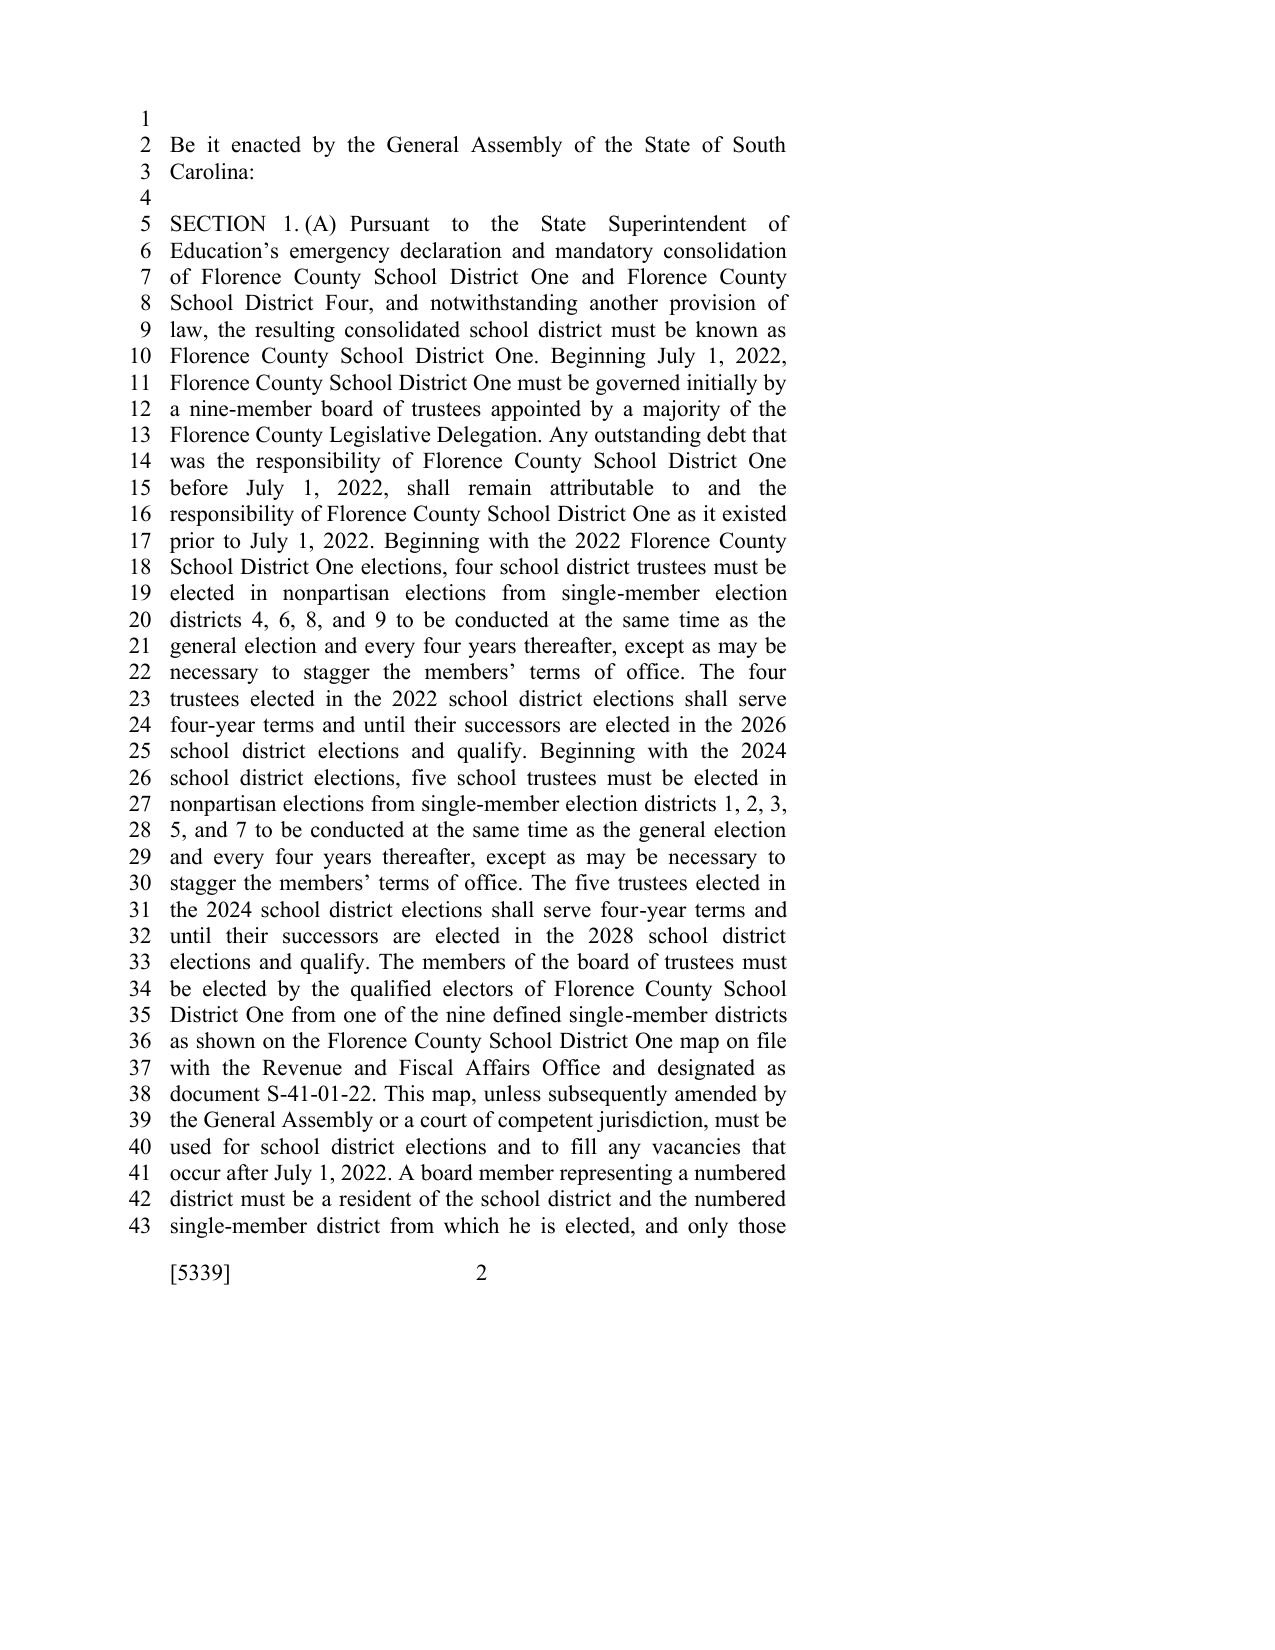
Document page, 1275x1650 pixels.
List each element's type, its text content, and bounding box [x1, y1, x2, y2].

text Be it enacted by the General Assembly of the State of South Carolina: [169, 131, 787, 184]
